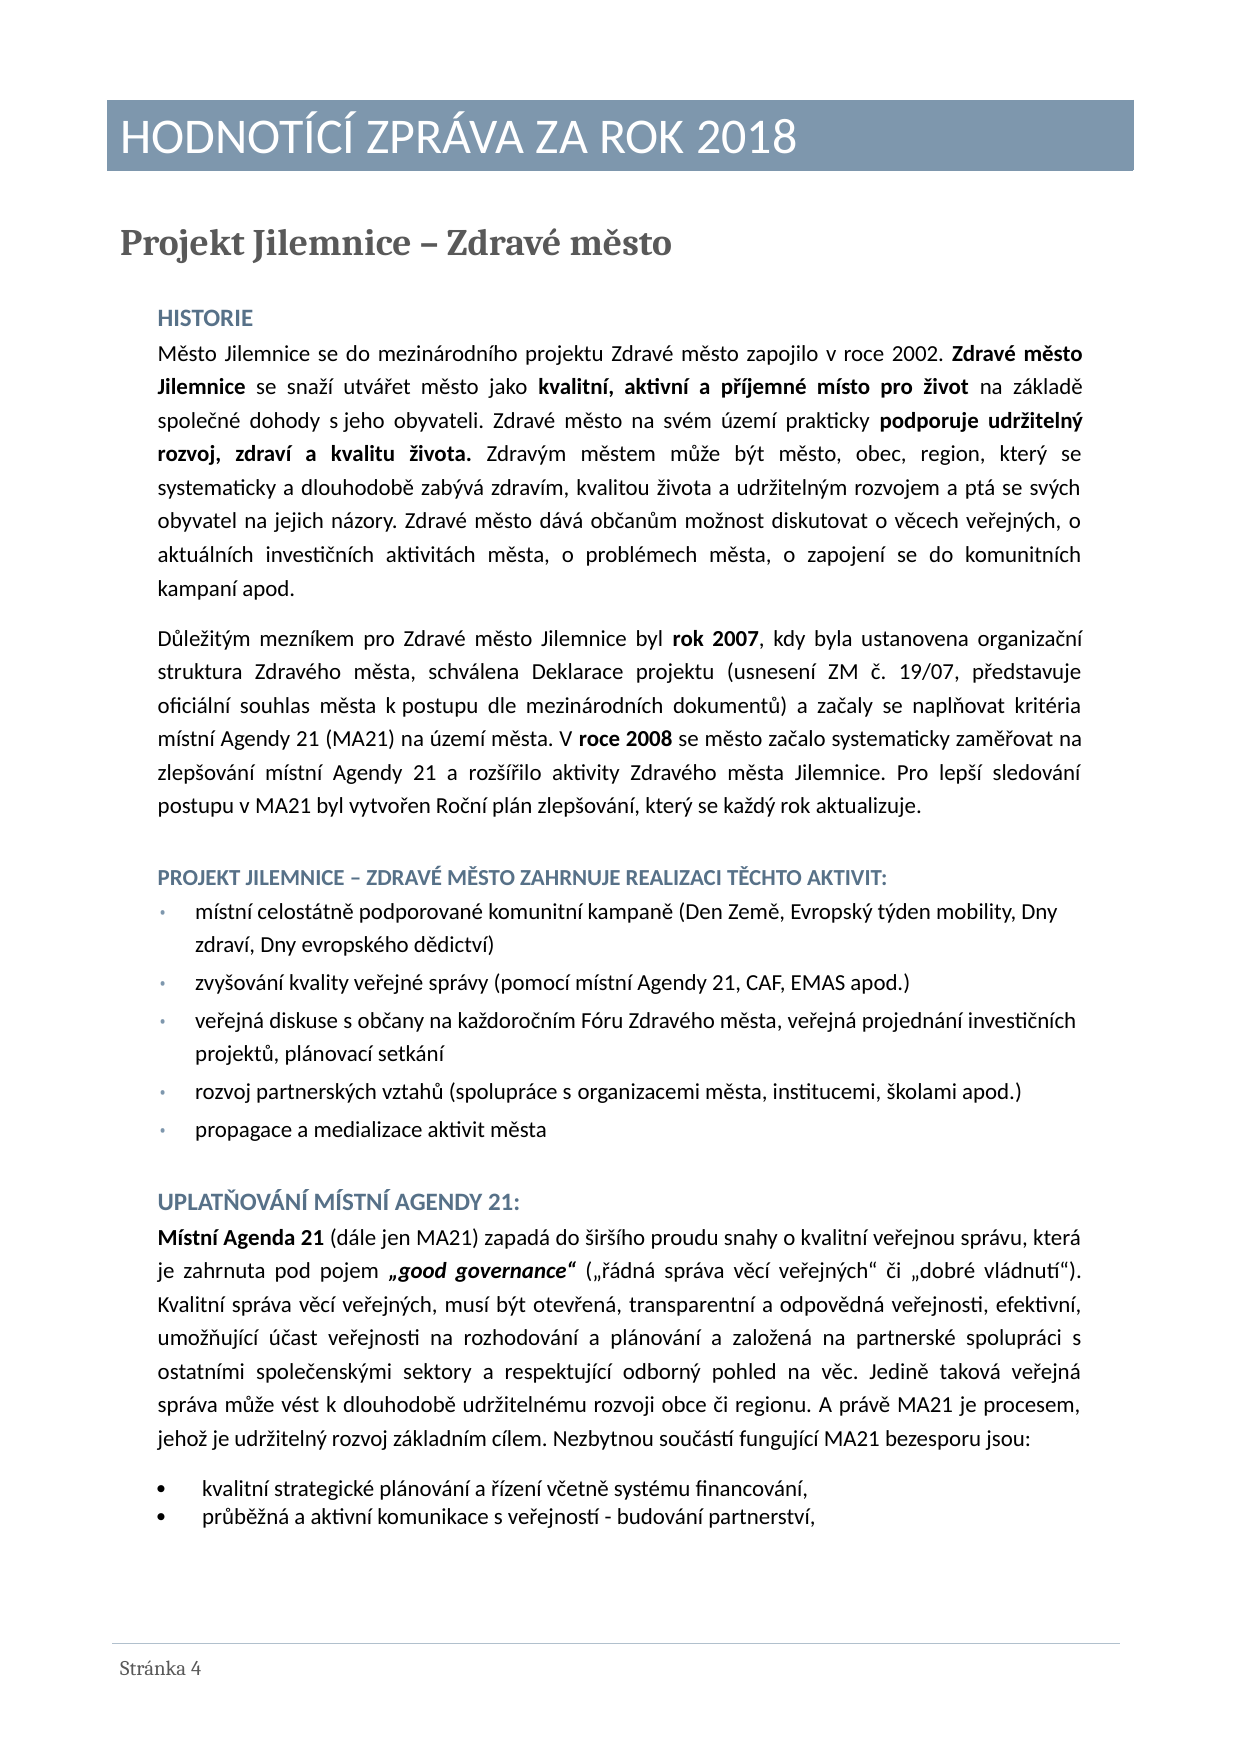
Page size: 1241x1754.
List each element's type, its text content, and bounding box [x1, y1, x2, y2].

text rozvoj partnerských vztahů (spolupráce s organizacemi města, institucemi, školami apod.) [157, 1077, 1083, 1105]
text projekt jilemnice – zdravé město zahrnuje realizaci těchto aktivit: [157, 863, 1083, 891]
text Město Jilemnice se do mezinárodního projektu Zdravé město zapojilo v roce 2002. Zdravé město Jilemnice se snaží utvářet město jako kvalitní, aktivní a příjemné místo pro život na základě společné dohody s jeho obyvateli. Zdravé město na svém území prakticky podporuje udržitelný rozvoj, zdraví a kvalitu života. Zdravým městem může být město, obec, region, který se systematicky a dlouhodobě zabývá zdravím, kvalitou života a udržitelným rozvojem a ptá se svých obyvatel na jejich názory. Zdravé město dává občanům možnost diskutovat o věcech veřejných, o aktuálních investičních aktivitách města, o problémech města, o zapojení se do komunitních kampaní apod. [157, 339, 1083, 602]
text Místní Agenda 21 (dále jen MA21) zapadá do širšího proudu snahy o kvalitní veřejnou správu, která je zahrnuta pod pojem „good governance“ („řádná správa věcí veřejných“ či „dobré vládnutí“). Kvalitní správa věcí veřejných, musí být otevřená, transparentní a odpovědná veřejnosti, efektivní, umožňující účast veřejnosti na rozhodování a plánování a založená na partnerské spolupráci s ostatními společenskými sektory a respektující odborný pohled na věc. Jedině taková veřejná správa může vést k dlouhodobě udržitelnému rozvoji obce či regionu. A právě MA21 je procesem, jehož je udržitelný rozvoj základním cílem. Nezbytnou součástí fungující MA21 bezesporu jsou: [157, 1223, 1083, 1452]
list kvalitní strategické plánování a řízení včetně systému financování, [157, 1474, 1083, 1502]
text Projekt Jilemnice – Zdravé město [120, 222, 1120, 265]
text HISTORIE [157, 302, 1083, 333]
list průběžná a aktivní komunikace s veřejností - budování partnerství, [157, 1502, 1083, 1530]
text místní celostátně podporované komunitní kampaně (Den Země, Evropský týden mobility, Dny zdraví, Dny evropského dědictví) [157, 897, 1083, 958]
text propagace a medializace aktivit města [157, 1115, 1083, 1143]
text Důležitým mezníkem pro Zdravé město Jilemnice byl rok 2007, kdy byla ustanovena organizační struktura Zdravého města, schválena Deklarace projektu (usnesení ZM č. 19/07, představuje oficiální souhlas města k postupu dle mezinárodních dokumentů) a začaly se naplňovat kritéria místní Agendy 21 (MA21) na území města. V roce 2008 se město začalo systematicky zaměřovat na zlepšování místní Agendy rozšířilo aktivity Zdravého města Jilemnice. Pro lepší sledování postupu v MA21 byl vytvořen Roční plán zlepšování, který se každý rok aktualizuje. [157, 624, 1083, 820]
text zvyšování kvality veřejné správy (pomocí místní Agendy 21, CAF, EMAS apod.) [157, 968, 1083, 996]
text veřejná diskuse s občany na každoročním Fóru Zdravého města, veřejná projednání investičních projektů, plánovací setkání [157, 1006, 1083, 1067]
text uplatňování místní agendy 21: [157, 1186, 1083, 1216]
